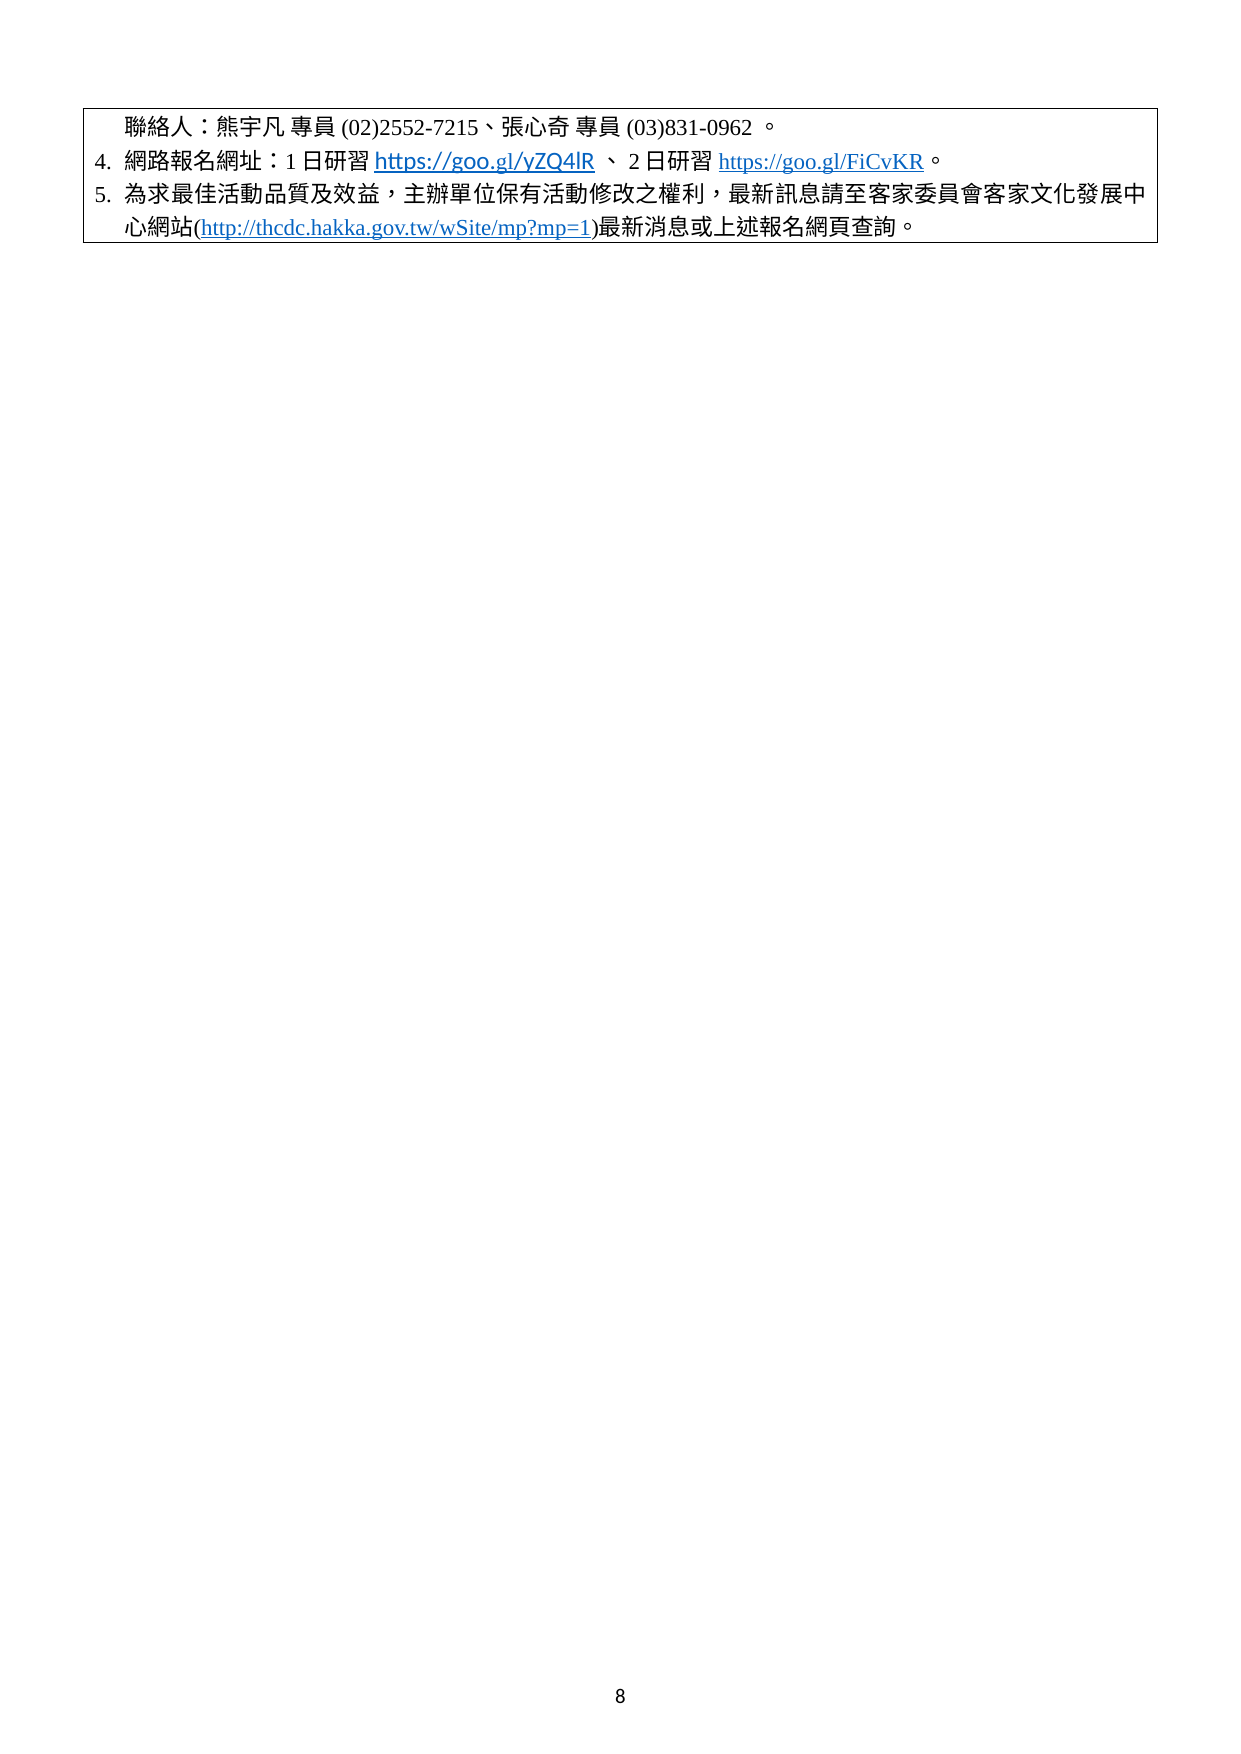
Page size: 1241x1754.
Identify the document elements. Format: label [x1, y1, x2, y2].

table_cell [84, 109, 1157, 242]
